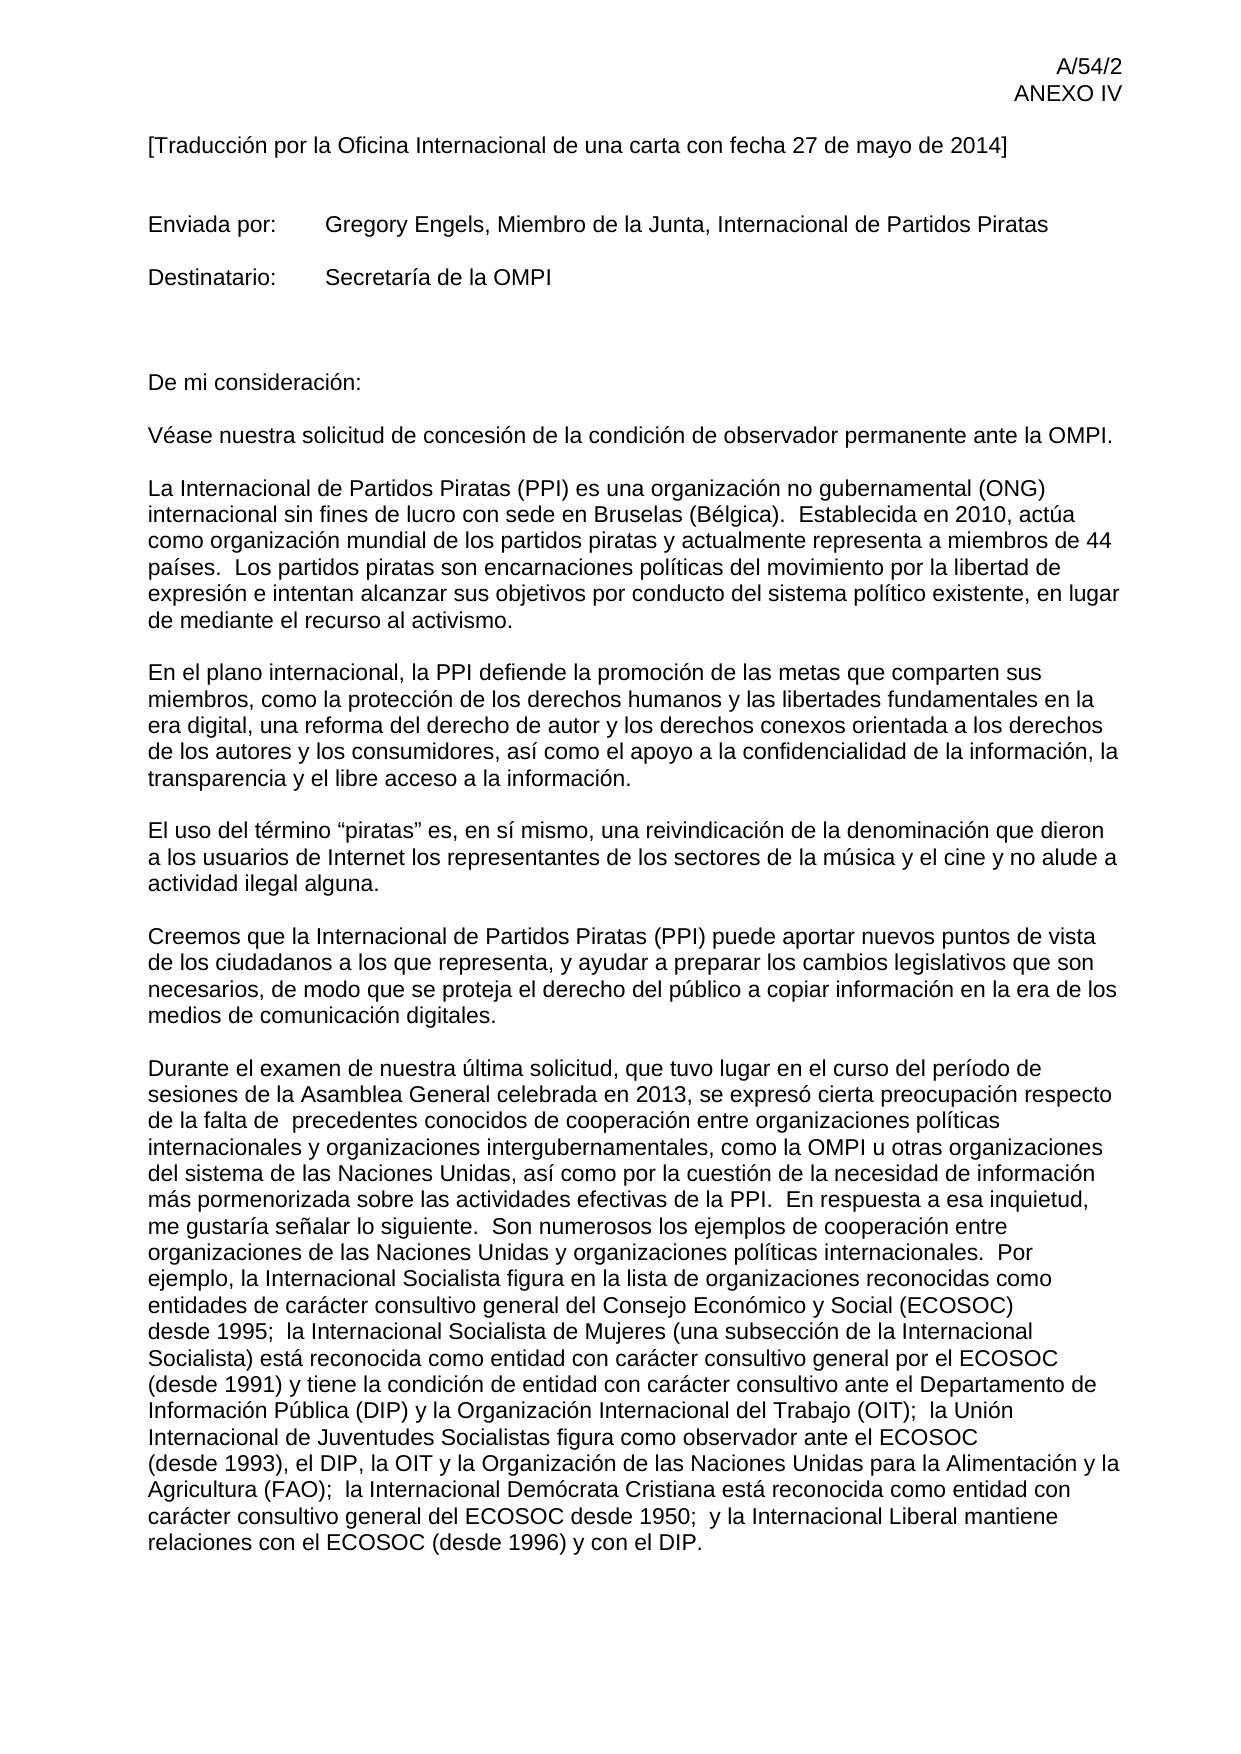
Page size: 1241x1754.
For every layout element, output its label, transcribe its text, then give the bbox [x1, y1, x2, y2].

text La Internacional de Partidos Piratas (PPI) es una organización no gubernamental (ONG) internacional sin fines de lucro con sede en Bruselas (Bélgica). Establecida en 2010, actúa como organización mundial de los partidos piratas y actualmente representa a miembros de 44 países. Los partidos piratas son encarnaciones políticas del movimiento por la libertad de expresión e intentan alcanzar sus objetivos por conducto del sistema político existente, en lugar de mediante el recurso al activismo. [148, 475, 1122, 633]
text Véase nuestra solicitud de concesión de la condición de observador permanente ante la OMPI. [148, 422, 1122, 448]
text Durante el examen de nuestra última solicitud, que tuvo lugar en el curso del período de sesiones de la Asamblea General celebrada en 2013, se expresó cierta preocupación respecto de la falta de precedentes conocidos de cooperación entre organizaciones políticas internacionales y organizaciones intergubernamentales, como la OMPI u otras organizaciones del sistema de las Naciones Unidas, así como por la cuestión de la necesidad de información más pormenorizada sobre las actividades efectivas de la PPI. En respuesta a esa inquietud, me gustaría señalar lo siguiente. Son numerosos los ejemplos de cooperación entre organizaciones de las Naciones Unidas y organizaciones políticas internacionales. Por ejemplo, la Internacional Socialista figura en la lista de organizaciones reconocidas como entidades de carácter consultivo general del Consejo Económico y Social (ECOSOC) desde 1995; la Internacional Socialista de Mujeres (una subsección de la Internacional Socialista) está reconocida como entidad con carácter consultivo general por el ECOSOC (desde 1991) y tiene la condición de entidad con carácter consultivo ante el Departamento de Información Pública (DIP) y la Organización Internacional del Trabajo (OIT); la Unión Internacional de Juventudes Socialistas figura como observador ante el ECOSOC (desde 1993), el DIP, la OIT y la Organización de las Naciones Unidas para la Alimentación y la Agricultura (FAO); la Internacional Demócrata Cristiana está reconocida como entidad con carácter consultivo general del ECOSOC desde 1950; y la Internacional Liberal mantiene relaciones con el ECOSOC (desde 1996) y con el DIP. [148, 1054, 1122, 1555]
text En el plano internacional, la PPI defiende la promoción de las metas que comparten sus miembros, como la protección de los derechos humanos y las libertades fundamentales en la era digital, una reforma del derecho de autor y los derechos conexos orientada a los derechos de los autores y los consumidores, así como el apoyo a la confidencialidad de la información, la transparencia y el libre acceso a la información. [148, 659, 1122, 791]
text Creemos que la Internacional de Partidos Piratas (PPI) puede aportar nuevos puntos de vista de los ciudadanos a los que representa, y ayudar a preparar los cambios legislativos que son necesarios, de modo que se proteja el derecho del público a copiar información en la era de los medios de comunicación digitales. [148, 923, 1122, 1028]
text [Traducción por la Oficina Internacional de una carta con fecha 27 de mayo de 2014] [148, 132, 1122, 158]
text El uso del término “piratas” es, en sí mismo, una reivindicación de la denominación que dieron a los usuarios de Internet los representantes de los sectores de la música y el cine y no alude a actividad ilegal alguna. [148, 817, 1122, 896]
text De mi consideración: [148, 369, 1122, 396]
text Enviada por: Gregory Engels, Miembro de la Junta, Internacional de Partidos Piratas [148, 211, 1122, 238]
text Destinatario: Secretaría de la OMPI [148, 264, 1122, 290]
